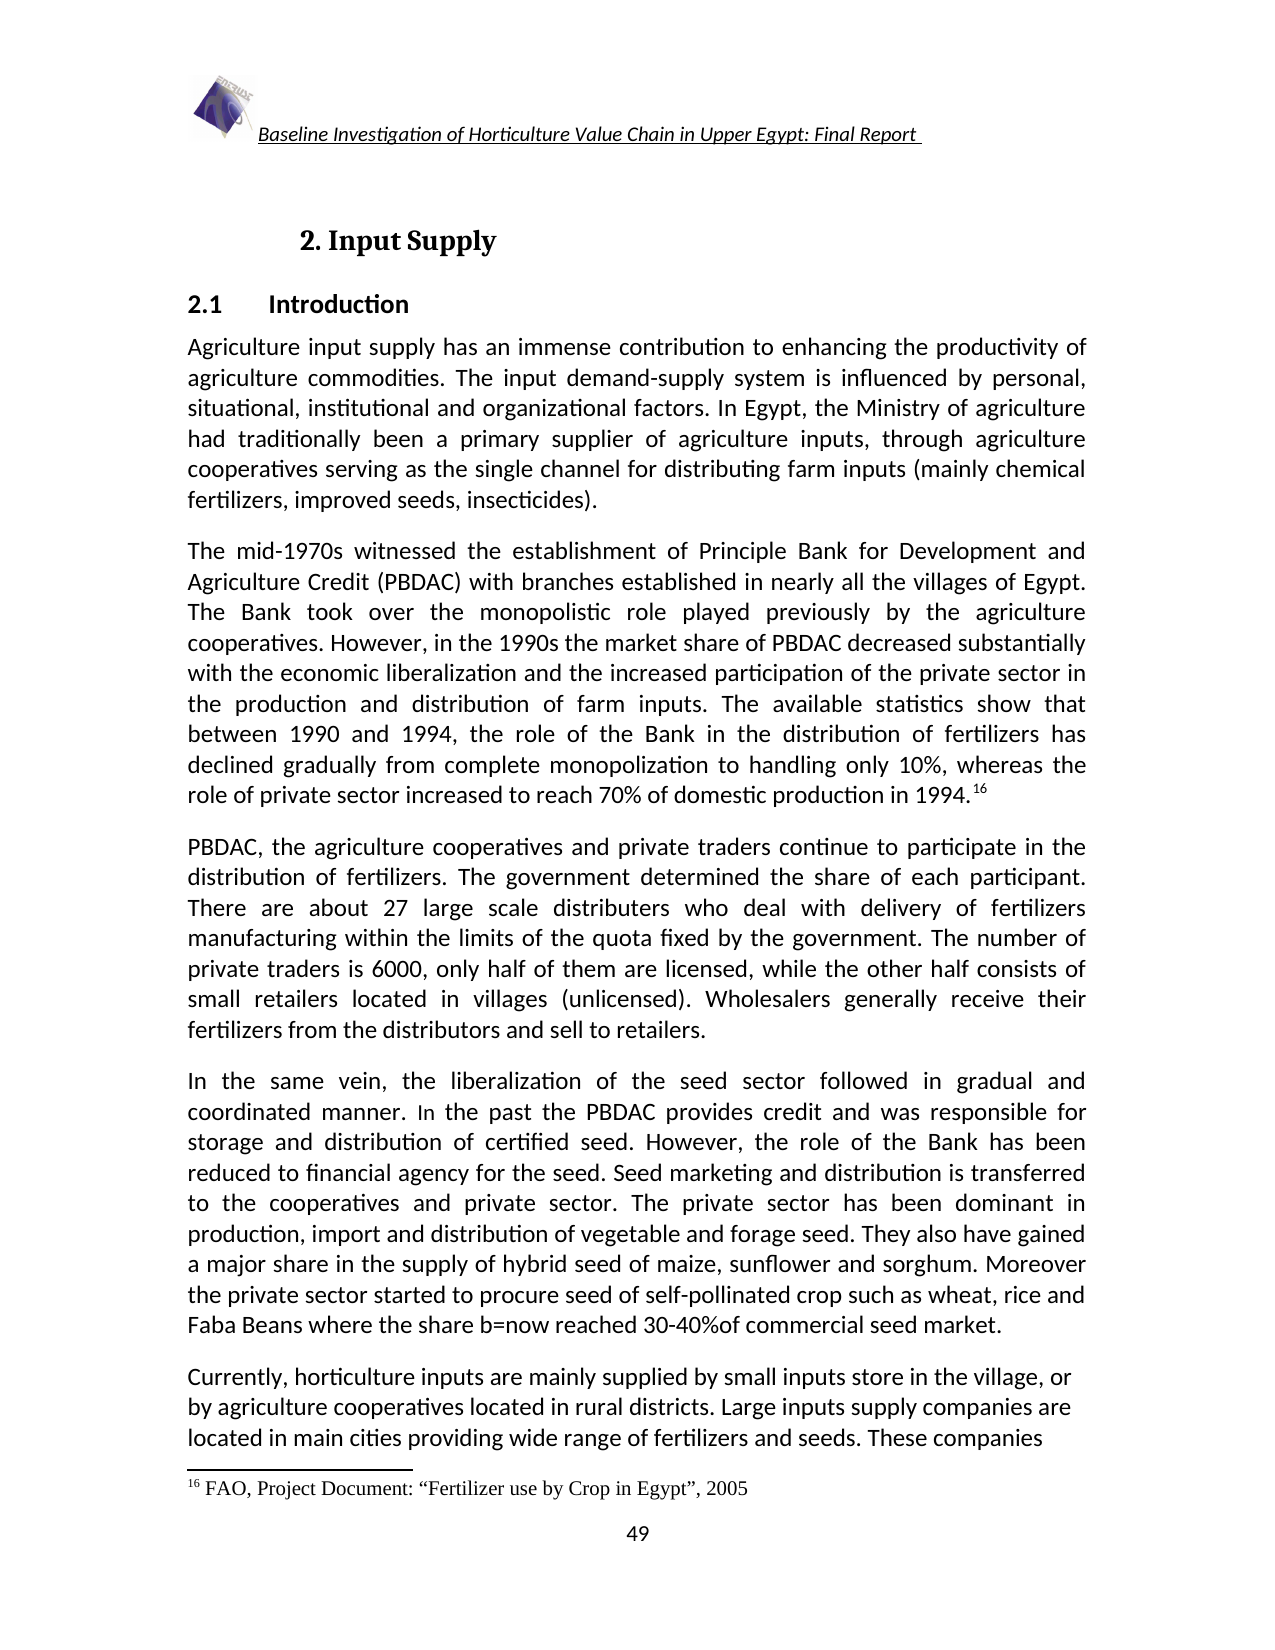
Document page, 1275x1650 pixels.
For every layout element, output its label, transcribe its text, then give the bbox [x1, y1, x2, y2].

subtitle 2.1 Introduction [187, 287, 1087, 320]
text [187, 1361, 1087, 1452]
text 2. Input Supply [187, 224, 1087, 257]
text The mid-1970s witnessed the establishment of Principle Bank for Development and Agriculture Credit (PBDAC) with branches established in nearly all the villages of Egypt. The Bank took over the monopolistic role played previously by the agriculture cooperatives. However, in the 1990s the market share of PBDAC decreased substantially with the economic liberalization and the increased participation of the private sector in the production and distribution of farm inputs. The available statistics show that between 1990 and 1994, the role of the Bank in the distribution of fertilizers has declined gradually from complete monopolization to handling only 10%, whereas the role of private sector increased to reach 70% of domestic production in 1994. [187, 535, 1087, 810]
text In the same vein, the liberalization of the seed sector followed in gradual and coordinated manner. In the past the PBDAC provides credit and was responsible for storage and distribution of certified seed. However, the role of the Bank has been reduced to financial agency for the seed. Seed marketing and distribution is transferred to the cooperatives and private sector. The private sector has been dominant in production, import and distribution of vegetable and forage seed. They also have gained a major share in the supply of hybrid seed of maize, sunflower and sorghum. Moreover the private sector started to procure seed of self-pollinated crop such as wheat, rice and Faba Beans where the share b=now reached 30-40%of commercial seed market. [187, 1065, 1087, 1340]
text PBDAC, the agriculture cooperatives and private traders continue to participate in the distribution of fertilizers. The government determined the share of each participant. There are about 27 large scale distributers who deal with delivery of fertilizers manufacturing within the limits of the quota fixed by the government. The number of private traders is 6000, only half of them are licensed, while the other half consists of small retailers located in villages (unlicensed). Wholesalers generally receive their fertilizers from the distributors and sell to retailers. [187, 831, 1087, 1044]
text Agriculture input supply has an immense contribution to enhancing the productivity of agriculture commodities. The input demand-supply system is influenced by personal, situational, institutional and organizational factors. In Egypt, the Ministry of agriculture had traditionally been a primary supplier of agriculture inputs, through agriculture cooperatives serving as the single channel for distributing farm inputs (mainly chemical fertilizers, improved seeds, insecticides). [187, 331, 1087, 514]
